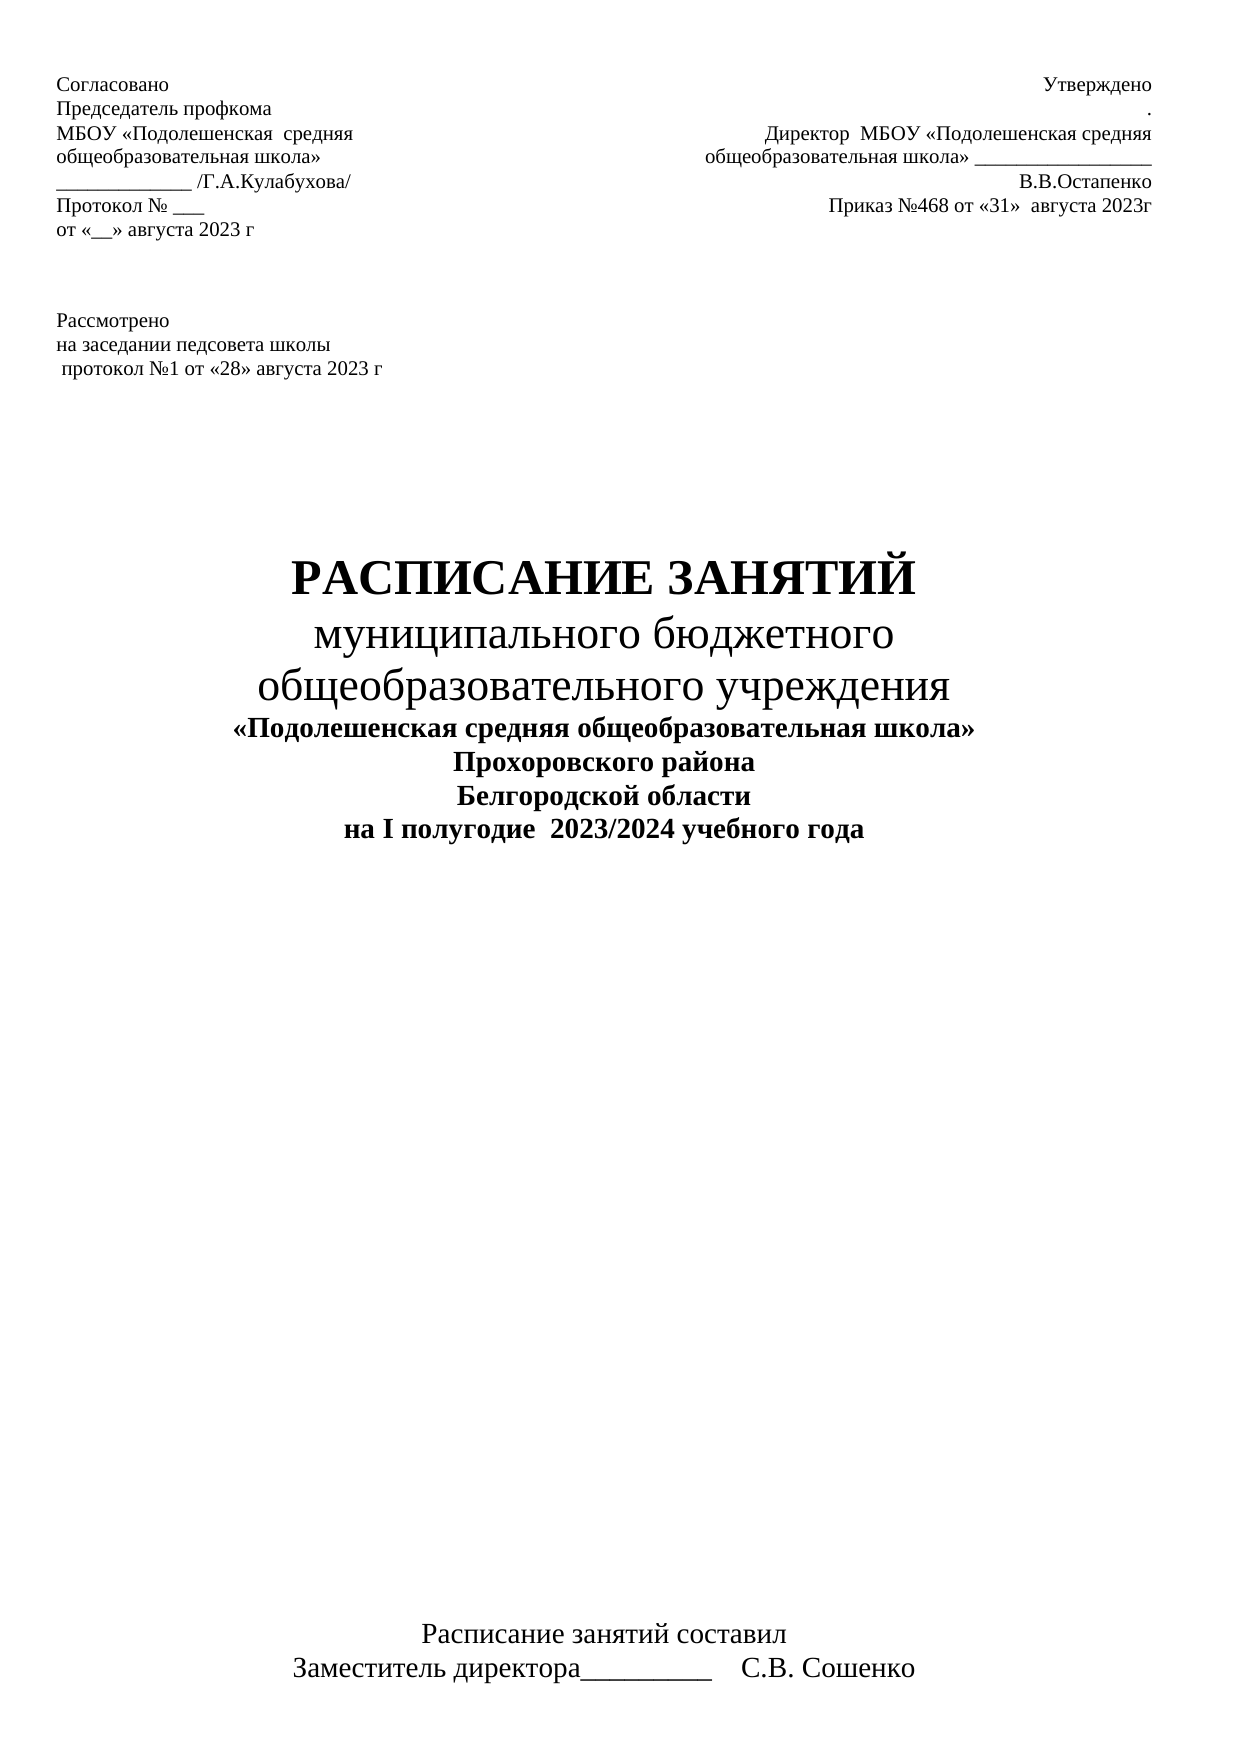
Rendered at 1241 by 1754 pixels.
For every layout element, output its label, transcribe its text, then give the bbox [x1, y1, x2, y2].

text Рассмотрено [56, 308, 1152, 332]
text Белгородской области [56, 778, 1152, 811]
text Расписание занятий составил [56, 1616, 1152, 1650]
text на заседании педсовета школы [56, 332, 1152, 356]
text Заместитель директора_________ С.В. Сошенко [56, 1650, 1152, 1683]
text протокол №1 от «28» августа 2023 г [56, 356, 1152, 380]
text РАСПИСАНИЕ ЗАНЯТИЙ [56, 548, 1152, 605]
table_header Согласовано Председатель профкома МБОУ «Подолешенская средняя общеобразовательная школа» _____________ /Г.А.Кулабухова/ Протокол № ___ от «__» августа 2023 г [45, 72, 588, 241]
text общеобразовательного учреждения [56, 658, 1152, 711]
text муниципального бюджетного [56, 605, 1152, 658]
text на I полугодие 2023/2024 учебного года [56, 811, 1152, 845]
text Прохоровского района [56, 744, 1152, 778]
text «Подолешенская средняя общеобразовательная школа» [56, 711, 1152, 744]
table_header Утверждено . Директор МБОУ «Подолешенская средняя общеобразовательная школа» _________________ В.В.Остапенко Приказ №468 от «31» августа 2023г [588, 72, 1163, 241]
